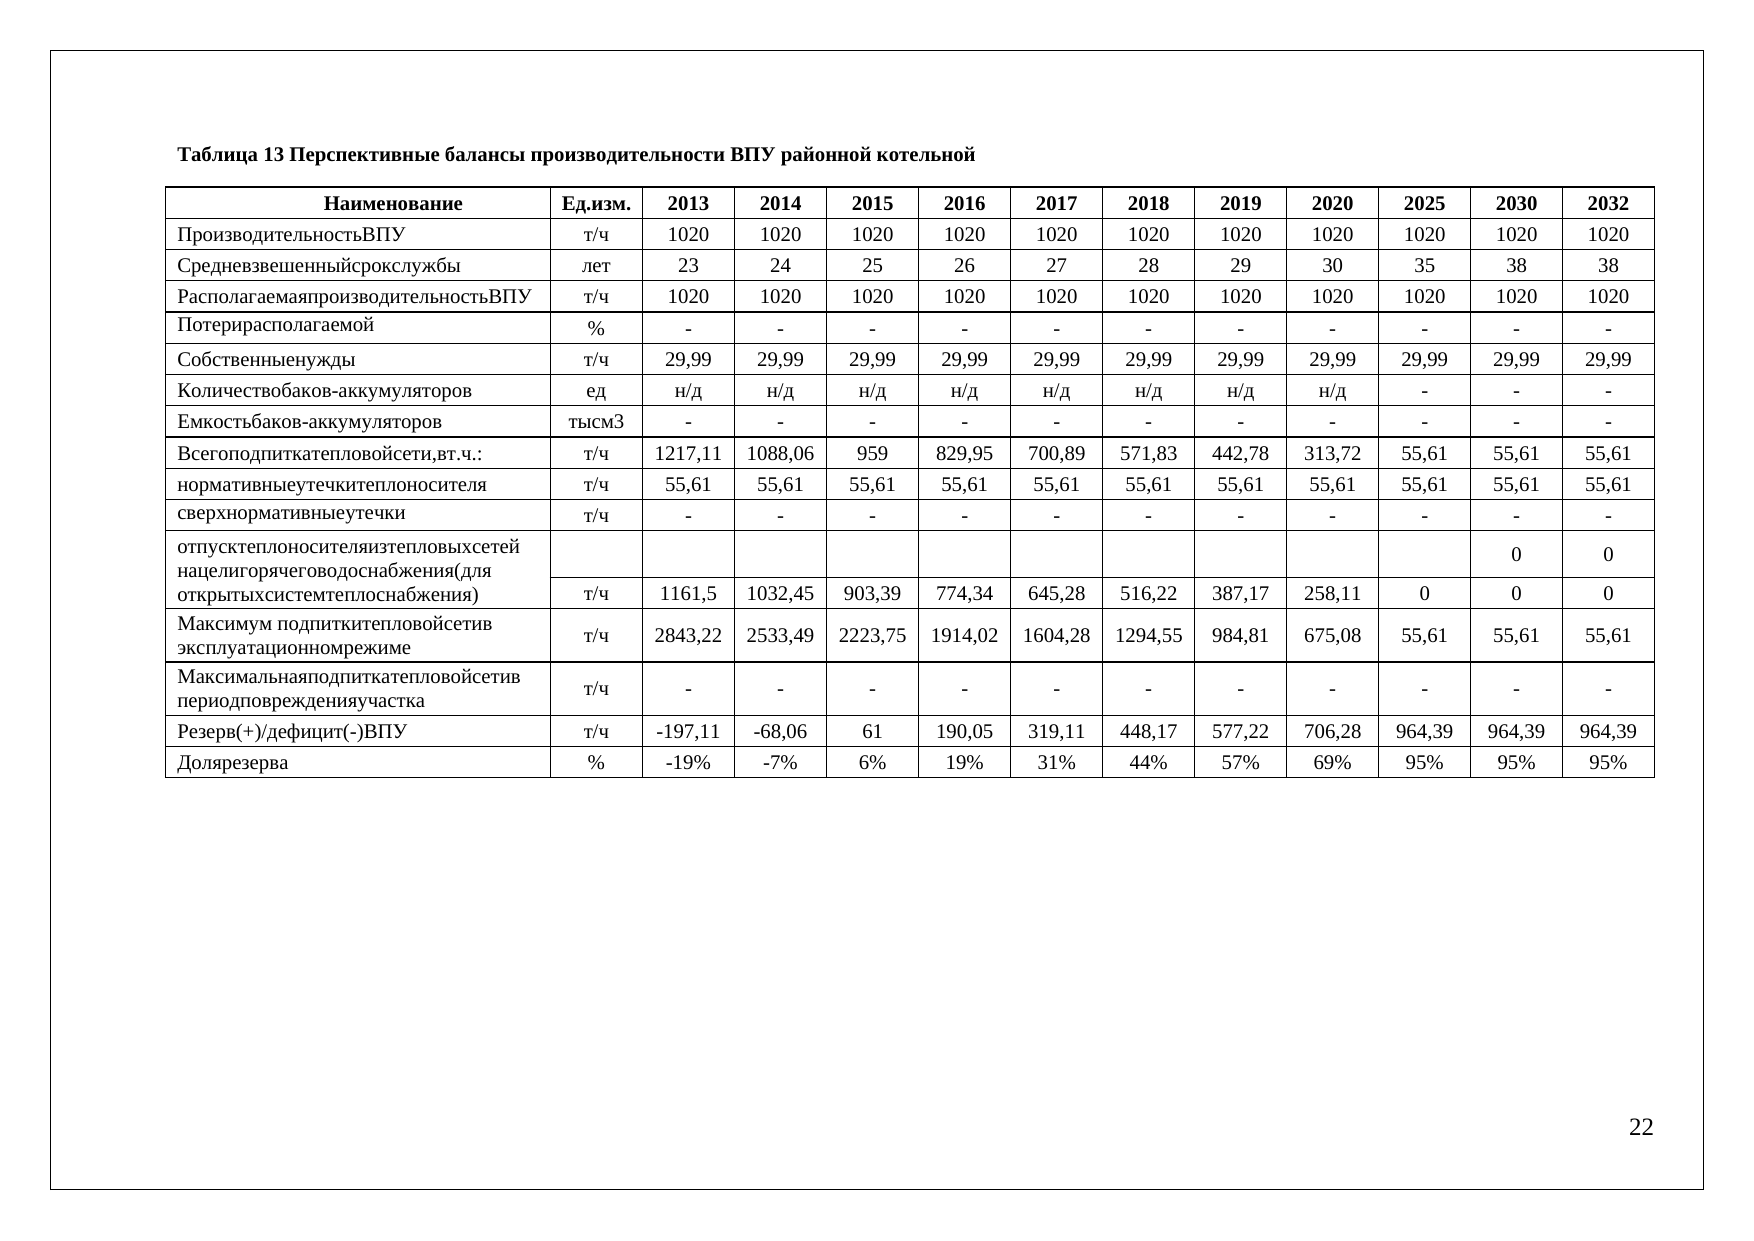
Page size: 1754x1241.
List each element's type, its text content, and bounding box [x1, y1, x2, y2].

table_cell Количествобаков-аккумуляторов [166, 375, 550, 405]
table_cell нормативныеутечкитеплоносителя [166, 469, 550, 499]
table_cell 2533,49 [735, 609, 826, 661]
table_cell н/д [643, 375, 734, 405]
table_cell - [1011, 313, 1102, 343]
table_cell 984,81 [1195, 609, 1286, 661]
table_cell 1217,11 [643, 438, 734, 468]
table_cell 55,61 [1379, 609, 1470, 661]
table_cell 57% [1195, 747, 1286, 777]
table_cell - [1471, 375, 1562, 405]
table_cell 1020 [1103, 281, 1194, 311]
table_cell 959 [827, 438, 918, 468]
table_cell н/д [1195, 375, 1286, 405]
table_cell - [1287, 500, 1378, 530]
table_cell - [827, 406, 918, 436]
table_cell 55,61 [1471, 469, 1562, 499]
table_cell ПроизводительностьВПУ [166, 219, 550, 249]
table_cell -197,11 [643, 716, 734, 746]
table_cell Емкостьбаков-аккумуляторов [166, 406, 550, 436]
table_cell - [919, 313, 1010, 343]
table_cell % [551, 747, 642, 777]
table_cell т/ч [551, 469, 642, 499]
table_cell - [1011, 500, 1102, 530]
table_cell Потерирасполагаемой производительности [166, 313, 550, 343]
table_cell 55,61 [1379, 469, 1470, 499]
table_cell 29,99 [1195, 344, 1286, 374]
table_cell 1020 [735, 219, 826, 249]
table_cell Собственныенужды [166, 344, 550, 374]
table_cell - [735, 663, 826, 714]
table_cell - [1011, 406, 1102, 436]
table_cell 28 [1103, 250, 1194, 280]
table_cell 706,28 [1287, 716, 1378, 746]
table_cell [1287, 531, 1378, 577]
table_cell 61 [827, 716, 918, 746]
table_cell - [1563, 500, 1654, 530]
table_cell отпусктеплоносителяизтепловыхсетей нацелигорячеговодоснабжения(для открытыхсистемтеплоснабжения) [166, 531, 550, 608]
table_cell - [1563, 313, 1654, 343]
table_cell т/ч [551, 663, 642, 714]
table_cell 964,39 [1379, 716, 1470, 746]
table_cell 24 [735, 250, 826, 280]
table_cell - [643, 406, 734, 436]
table_cell 1604,28 [1011, 609, 1102, 661]
table_cell тысм3 [551, 406, 642, 436]
table_cell 516,22 [1103, 578, 1194, 608]
table_cell Средневзвешенныйсрокслужбы [166, 250, 550, 280]
table_cell 0 [1379, 578, 1470, 608]
table_cell 55,61 [1287, 469, 1378, 499]
table_cell РасполагаемаяпроизводительностьВПУ [166, 281, 550, 311]
table_cell 0 [1563, 578, 1654, 608]
table_cell т/ч [551, 219, 642, 249]
table_cell н/д [735, 375, 826, 405]
table_cell 1294,55 [1103, 609, 1194, 661]
table_cell - [1563, 406, 1654, 436]
table_header 2017 [1011, 188, 1102, 218]
table_cell - [1379, 500, 1470, 530]
table_cell - [1287, 313, 1378, 343]
table_cell 25 [827, 250, 918, 280]
table_cell 30 [1287, 250, 1378, 280]
table_cell -68,06 [735, 716, 826, 746]
table_cell Максимум подпиткитепловойсетив эксплуатационномрежиме [166, 609, 550, 661]
table_cell 29,99 [1011, 344, 1102, 374]
table_cell 1020 [1471, 219, 1562, 249]
table_cell 1020 [1287, 281, 1378, 311]
table_cell - [919, 663, 1010, 714]
table_cell 829,95 [919, 438, 1010, 468]
table_header 2032 [1563, 188, 1654, 218]
table_cell - [1471, 663, 1562, 714]
table_cell - [1563, 375, 1654, 405]
table_cell - [1379, 375, 1470, 405]
table_cell [643, 531, 734, 577]
table_cell - [1287, 406, 1378, 436]
table_cell 1020 [1103, 219, 1194, 249]
table_cell ед [551, 375, 642, 405]
table_cell 700,89 [1011, 438, 1102, 468]
table_cell - [1195, 313, 1286, 343]
table_cell 387,17 [1195, 578, 1286, 608]
table_cell 0 [1471, 531, 1562, 577]
table_cell 55,61 [919, 469, 1010, 499]
table_cell 2223,75 [827, 609, 918, 661]
table_cell 29 [1195, 250, 1286, 280]
table_cell - [1195, 406, 1286, 436]
table_cell 55,61 [1563, 609, 1654, 661]
table_cell 1020 [919, 281, 1010, 311]
table_cell - [1379, 313, 1470, 343]
table_cell 26 [919, 250, 1010, 280]
table_cell - [735, 313, 826, 343]
table_cell н/д [827, 375, 918, 405]
table_cell 38 [1471, 250, 1562, 280]
table_cell - [1103, 500, 1194, 530]
table_cell 964,39 [1563, 716, 1654, 746]
table_cell 95% [1471, 747, 1562, 777]
table_cell н/д [1011, 375, 1102, 405]
table_cell - [919, 406, 1010, 436]
table_cell - [1379, 663, 1470, 714]
table_cell 29,99 [1563, 344, 1654, 374]
table_cell 571,83 [1103, 438, 1194, 468]
table_cell - [827, 313, 918, 343]
table_cell - [1011, 663, 1102, 714]
table_header 2015 [827, 188, 918, 218]
table_cell - [1103, 313, 1194, 343]
table_cell 1020 [1379, 281, 1470, 311]
table_cell Резерв(+)/дефицит(-)ВПУ [166, 716, 550, 746]
table_header 2025 [1379, 188, 1470, 218]
table_cell 1020 [919, 219, 1010, 249]
table_cell 29,99 [1103, 344, 1194, 374]
table_cell 55,61 [1011, 469, 1102, 499]
table_cell 69% [1287, 747, 1378, 777]
table_cell - [1563, 663, 1654, 714]
table_cell 29,99 [1471, 344, 1562, 374]
table_cell 55,61 [827, 469, 918, 499]
table_cell 6% [827, 747, 918, 777]
table_cell 55,61 [1471, 609, 1562, 661]
table_cell 29,99 [1287, 344, 1378, 374]
table_cell - [827, 663, 918, 714]
table_cell 29,99 [919, 344, 1010, 374]
table_cell т/ч [551, 344, 642, 374]
table_cell 0 [1563, 531, 1654, 577]
table_cell 55,61 [643, 469, 734, 499]
table_cell - [1195, 500, 1286, 530]
table_cell [551, 531, 642, 577]
table_cell % [551, 313, 642, 343]
table_cell 964,39 [1471, 716, 1562, 746]
table_cell т/ч [551, 500, 642, 530]
table_cell - [1471, 500, 1562, 530]
table_cell н/д [1103, 375, 1194, 405]
table_cell 1020 [1563, 219, 1654, 249]
table_cell 1020 [643, 219, 734, 249]
table_cell 55,61 [1103, 469, 1194, 499]
table_cell 29,99 [735, 344, 826, 374]
table_header 2030 [1471, 188, 1562, 218]
table_cell 1020 [1195, 281, 1286, 311]
table_cell т/ч [551, 281, 642, 311]
table_cell 903,39 [827, 578, 918, 608]
table_cell 1020 [827, 281, 918, 311]
table_cell [1103, 531, 1194, 577]
table_header 2019 [1195, 188, 1286, 218]
table_cell - [1287, 663, 1378, 714]
table_cell т/ч [551, 438, 642, 468]
table_cell 190,05 [919, 716, 1010, 746]
table_cell - [643, 500, 734, 530]
table_cell 319,11 [1011, 716, 1102, 746]
table_cell 1020 [1287, 219, 1378, 249]
table_cell - [1103, 663, 1194, 714]
table_cell - [1471, 406, 1562, 436]
table_cell - [1195, 663, 1286, 714]
table_header 2014 [735, 188, 826, 218]
table_header 2013 [643, 188, 734, 218]
table_cell 2843,22 [643, 609, 734, 661]
table_header 2016 [919, 188, 1010, 218]
table_cell -7% [735, 747, 826, 777]
table_cell сверхнормативныеутечки теплоносителя [166, 500, 550, 530]
table_cell 55,61 [1195, 469, 1286, 499]
table_cell - [643, 313, 734, 343]
table_header Ед.изм. [551, 188, 642, 218]
table_cell н/д [919, 375, 1010, 405]
table_cell 38 [1563, 250, 1654, 280]
table_cell 313,72 [1287, 438, 1378, 468]
table_cell 1020 [827, 219, 918, 249]
table_cell [827, 531, 918, 577]
table_cell 29,99 [643, 344, 734, 374]
text Таблица 13 Перспективные балансы производительности ВПУ районной котельной [177, 141, 1666, 166]
table_header 2020 [1287, 188, 1378, 218]
table_cell [1195, 531, 1286, 577]
table_cell 1020 [643, 281, 734, 311]
table_cell 577,22 [1195, 716, 1286, 746]
table_cell 1020 [735, 281, 826, 311]
table_cell [1011, 531, 1102, 577]
table_cell 645,28 [1011, 578, 1102, 608]
table_cell Долярезерва [166, 747, 550, 777]
table_cell т/ч [551, 716, 642, 746]
table_cell 1020 [1195, 219, 1286, 249]
table_cell - [1379, 406, 1470, 436]
table_cell - [1103, 406, 1194, 436]
table_cell т/ч [551, 609, 642, 661]
table_cell 442,78 [1195, 438, 1286, 468]
table_cell 29,99 [827, 344, 918, 374]
table_cell 35 [1379, 250, 1470, 280]
table_cell 31% [1011, 747, 1102, 777]
table_cell [735, 531, 826, 577]
table_cell 1032,45 [735, 578, 826, 608]
table_cell - [1471, 313, 1562, 343]
table_cell 675,08 [1287, 609, 1378, 661]
table_cell 55,61 [1563, 469, 1654, 499]
table_cell 0 [1471, 578, 1562, 608]
table_cell - [827, 500, 918, 530]
table_cell 1020 [1563, 281, 1654, 311]
table_cell 774,34 [919, 578, 1010, 608]
table_cell - [919, 500, 1010, 530]
table_cell т/ч [551, 578, 642, 608]
table_cell Всегоподпиткатепловойсети,вт.ч.: [166, 438, 550, 468]
table_cell 55,61 [735, 469, 826, 499]
table_cell 55,61 [1379, 438, 1470, 468]
table_cell 1020 [1471, 281, 1562, 311]
table_cell 258,11 [1287, 578, 1378, 608]
table_cell - [735, 406, 826, 436]
table_cell 23 [643, 250, 734, 280]
table_cell 27 [1011, 250, 1102, 280]
table_cell 1088,06 [735, 438, 826, 468]
table_cell 55,61 [1563, 438, 1654, 468]
table_header 2018 [1103, 188, 1194, 218]
table_cell [1379, 531, 1470, 577]
table_header Наименование [166, 188, 550, 218]
table_cell - [735, 500, 826, 530]
table_cell [919, 531, 1010, 577]
table_cell 1020 [1011, 281, 1102, 311]
table_cell лет [551, 250, 642, 280]
table_cell 44% [1103, 747, 1194, 777]
table_cell 1161,5 [643, 578, 734, 608]
table_cell 19% [919, 747, 1010, 777]
table_cell 1020 [1379, 219, 1470, 249]
table_cell 448,17 [1103, 716, 1194, 746]
table_cell 1020 [1011, 219, 1102, 249]
table_cell 29,99 [1379, 344, 1470, 374]
table_cell 1914,02 [919, 609, 1010, 661]
table_cell 55,61 [1471, 438, 1562, 468]
table_cell Максимальнаяподпиткатепловойсетив периодповрежденияучастка [166, 663, 550, 714]
table_cell -19% [643, 747, 734, 777]
table_cell 95% [1379, 747, 1470, 777]
table_cell 95% [1563, 747, 1654, 777]
table_cell н/д [1287, 375, 1378, 405]
table_cell - [643, 663, 734, 714]
